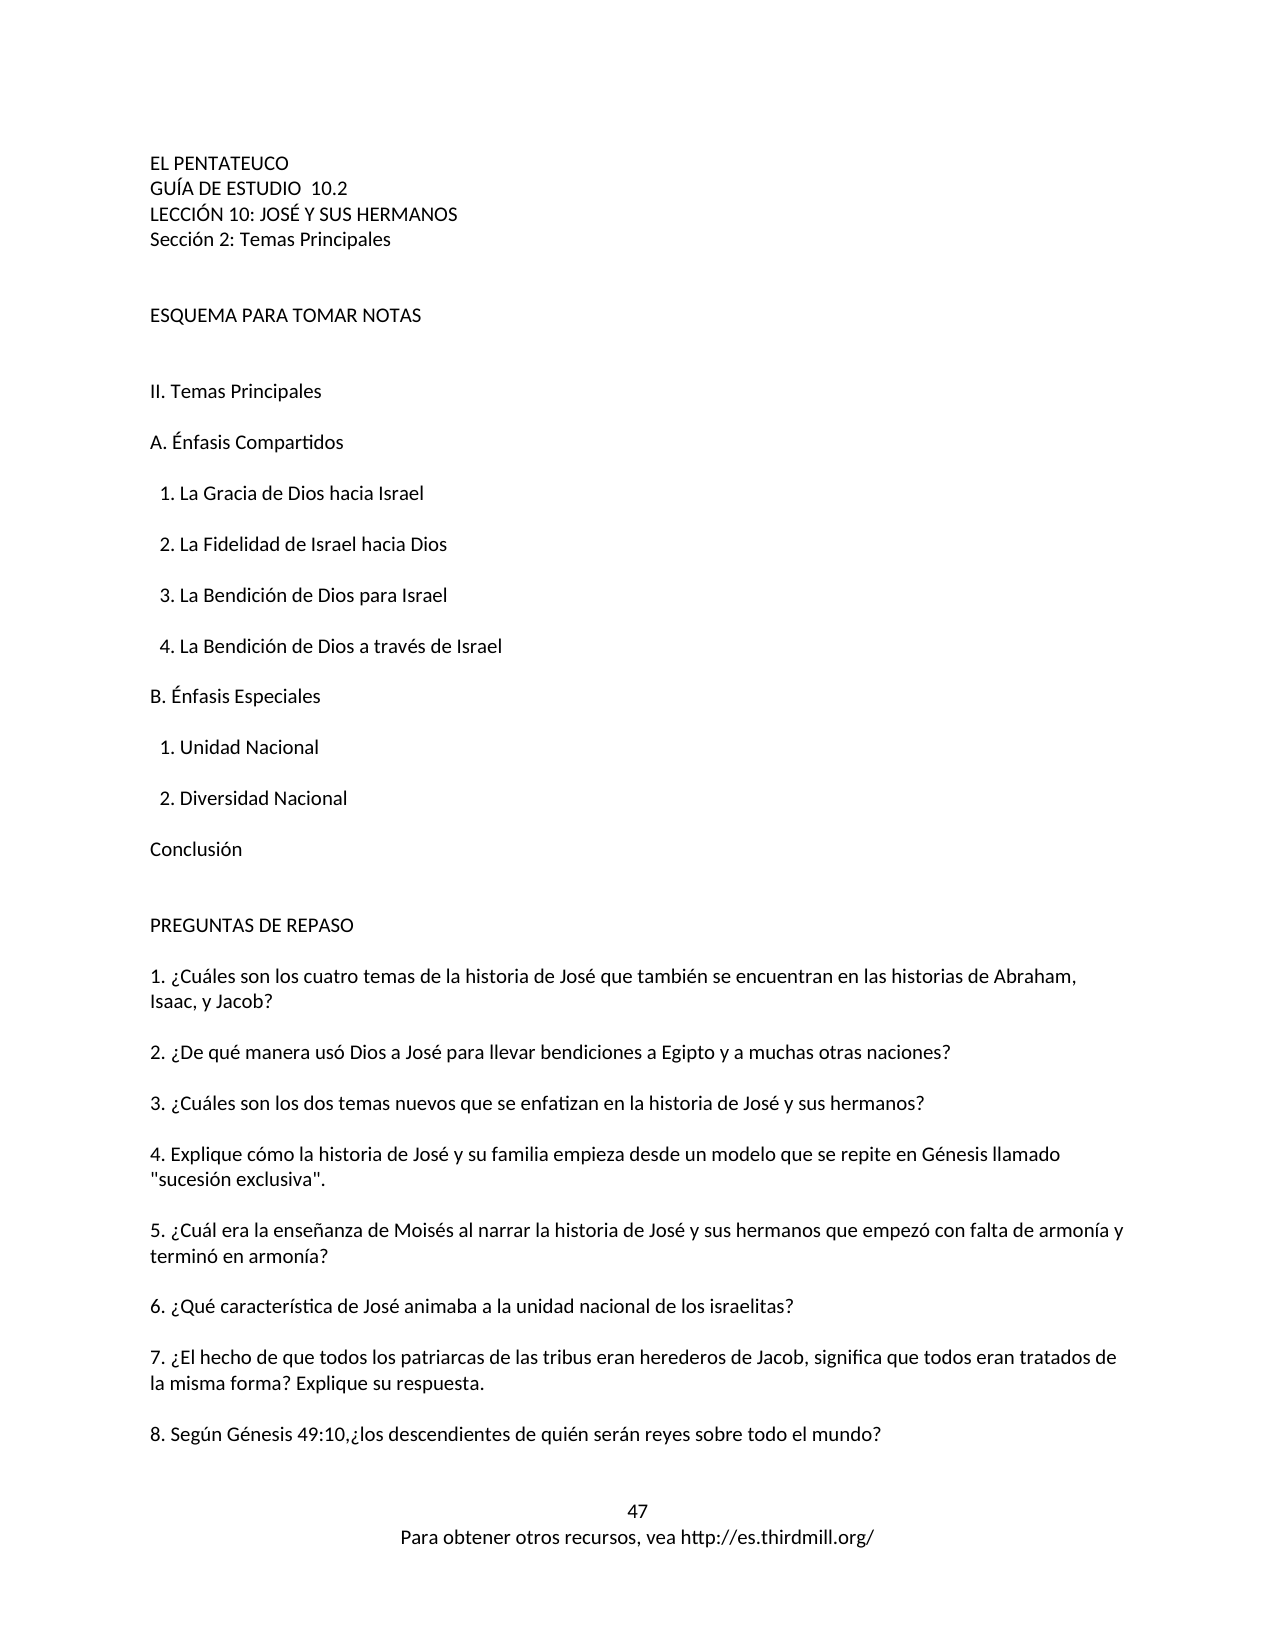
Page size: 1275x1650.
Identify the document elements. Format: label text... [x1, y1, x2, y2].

text II. Temas Principales [150, 379, 1125, 404]
text PREGUNTAS DE REPASO [150, 912, 1125, 938]
text ESQUEMA PARA TOMAR NOTAS [150, 302, 1125, 328]
text 3. La Bendición de Dios para Israel [150, 582, 1125, 607]
text GUÍA DE ESTUDIO 10.2 [150, 175, 1125, 201]
text 6. ¿Qué característica de José animaba a la unidad nacional de los israelitas? [150, 1294, 1125, 1319]
text A. Énfasis Compartidos [150, 429, 1125, 455]
text 4. Explique cómo la historia de José y su familia empieza desde un modelo que se repite en Génesis llamado "sucesión exclusiva". [150, 1141, 1125, 1192]
text 1. Unidad Nacional [150, 734, 1125, 760]
text 3. ¿Cuáles son los dos temas nuevos que se enfatizan en la historia de José y sus hermanos? [150, 1090, 1125, 1116]
text 1. La Gracia de Dios hacia Israel [150, 480, 1125, 506]
text 5. ¿Cuál era la enseñanza de Moisés al narrar la historia de José y sus hermanos que empezó con falta de armonía y terminó en armonía? [150, 1217, 1125, 1268]
text 4. La Bendición de Dios a través de Israel [150, 633, 1125, 658]
text 2. La Fidelidad de Israel hacia Dios [150, 531, 1125, 557]
text Sección 2: Temas Principales [150, 226, 1125, 252]
text 8. Según Génesis 49:10,¿los descendientes de quién serán reyes sobre todo el mundo? [150, 1421, 1125, 1446]
text 2. ¿De qué manera usó Dios a José para llevar bendiciones a Egipto y a muchas otras naciones? [150, 1039, 1125, 1065]
text 1. ¿Cuáles son los cuatro temas de la historia de José que también se encuentran en las historias de Abraham, Isaac, y Jacob? [150, 963, 1125, 1014]
text 7. ¿El hecho de que todos los patriarcas de las tribus eran herederos de Jacob, significa que todos eran tratados de la misma forma? Explique su respuesta. [150, 1344, 1125, 1395]
text 2. Diversidad Nacional [150, 785, 1125, 811]
text Conclusión [150, 836, 1125, 862]
text LECCIÓN 10: JOSÉ Y SUS HERMANOS [150, 201, 1125, 226]
text EL PENTATEUCO [150, 150, 1125, 175]
text B. Énfasis Especiales [150, 684, 1125, 709]
